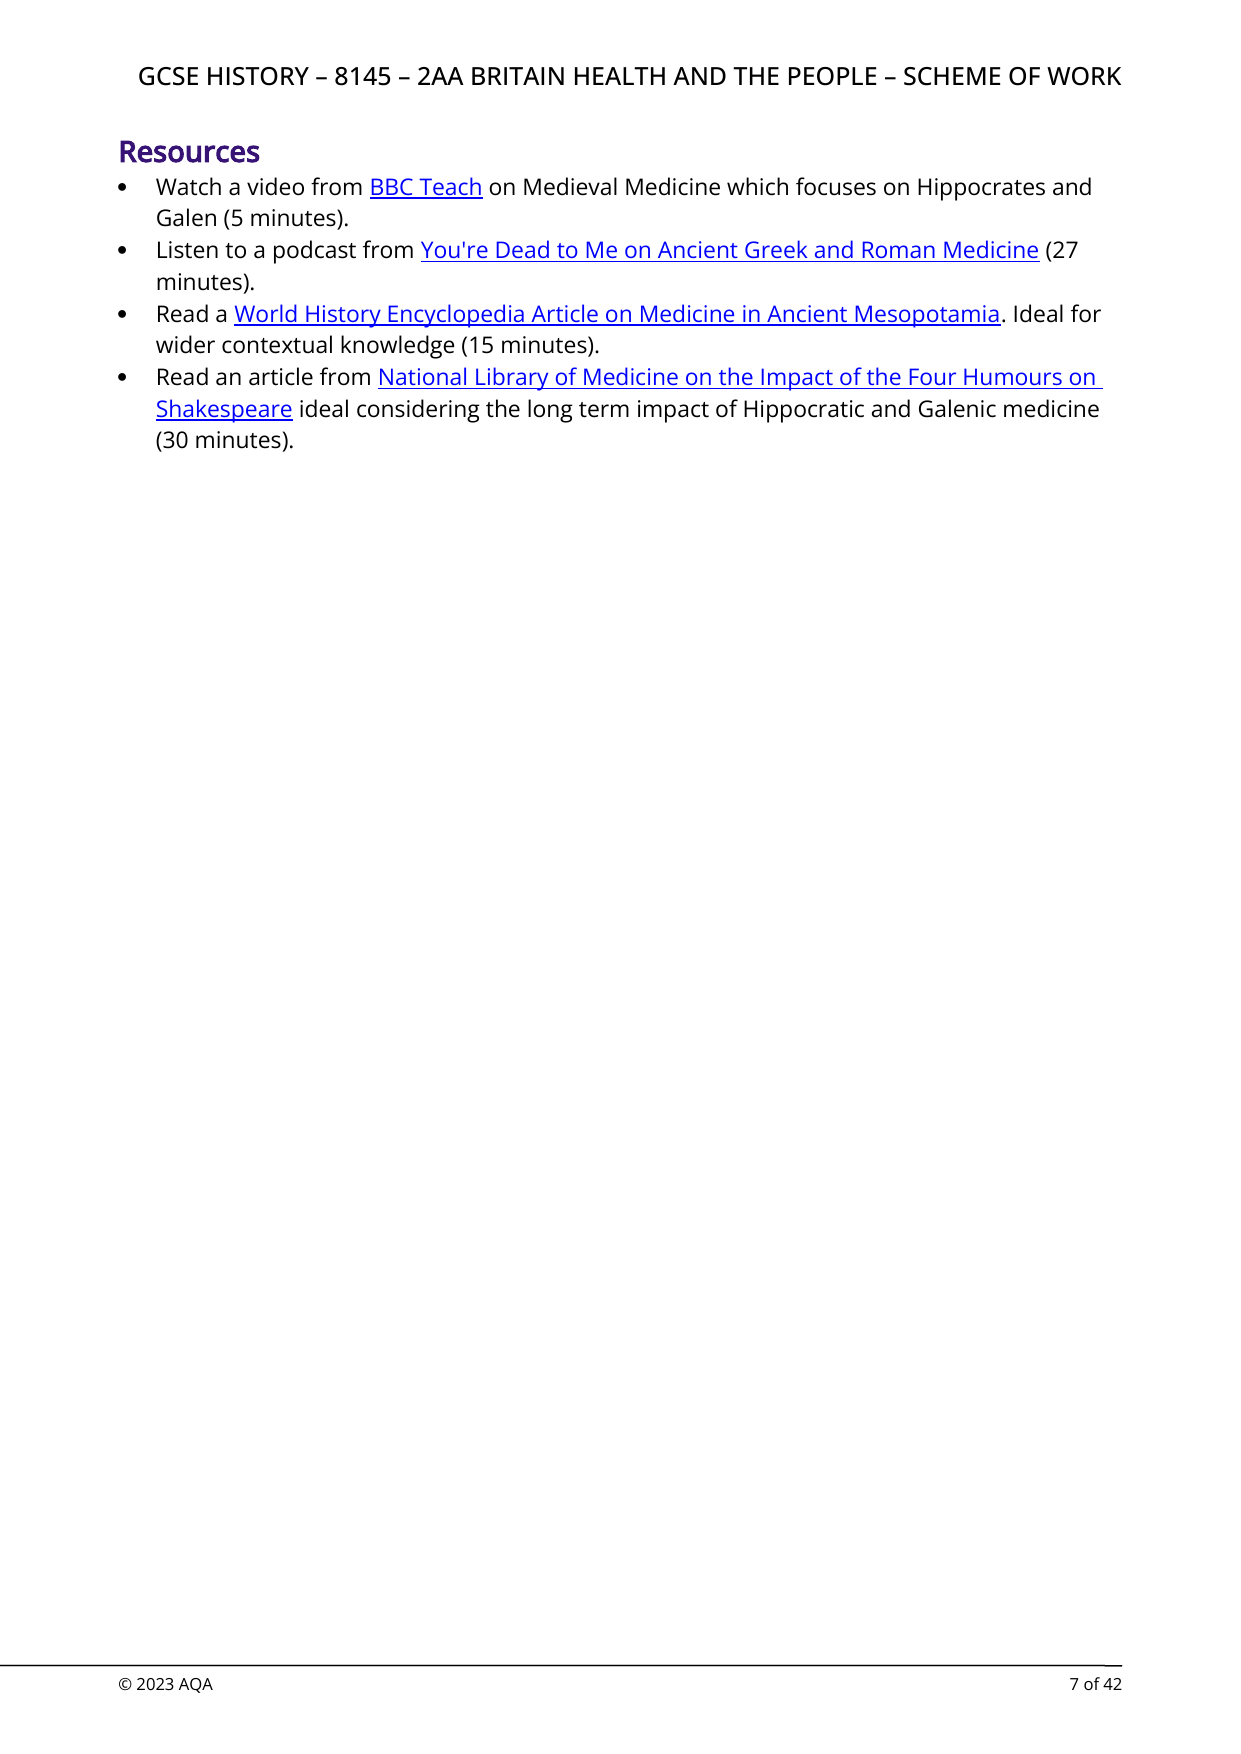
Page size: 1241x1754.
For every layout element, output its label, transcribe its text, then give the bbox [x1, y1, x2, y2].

list Listen to a podcast from You're Dead to Me on Ancient Greek and Roman Medicine (27 minutes). [118, 234, 1109, 297]
list Watch a video from BBC Teach on Medieval Medicine which focuses on Hippocrates and Galen (5 minutes). [118, 171, 1109, 233]
list Read a World History Encyclopedia Article on Medicine in Ancient Mesopotamia. Ideal for wider contextual knowledge (15 minutes). [118, 298, 1109, 361]
list Read an article from National Library of Medicine on the Impact of the Four Humours on Shakespeare ideal considering the long term impact of Hippocratic and Galenic medicine (30 minutes). [118, 361, 1109, 456]
text Resources [118, 131, 1122, 170]
